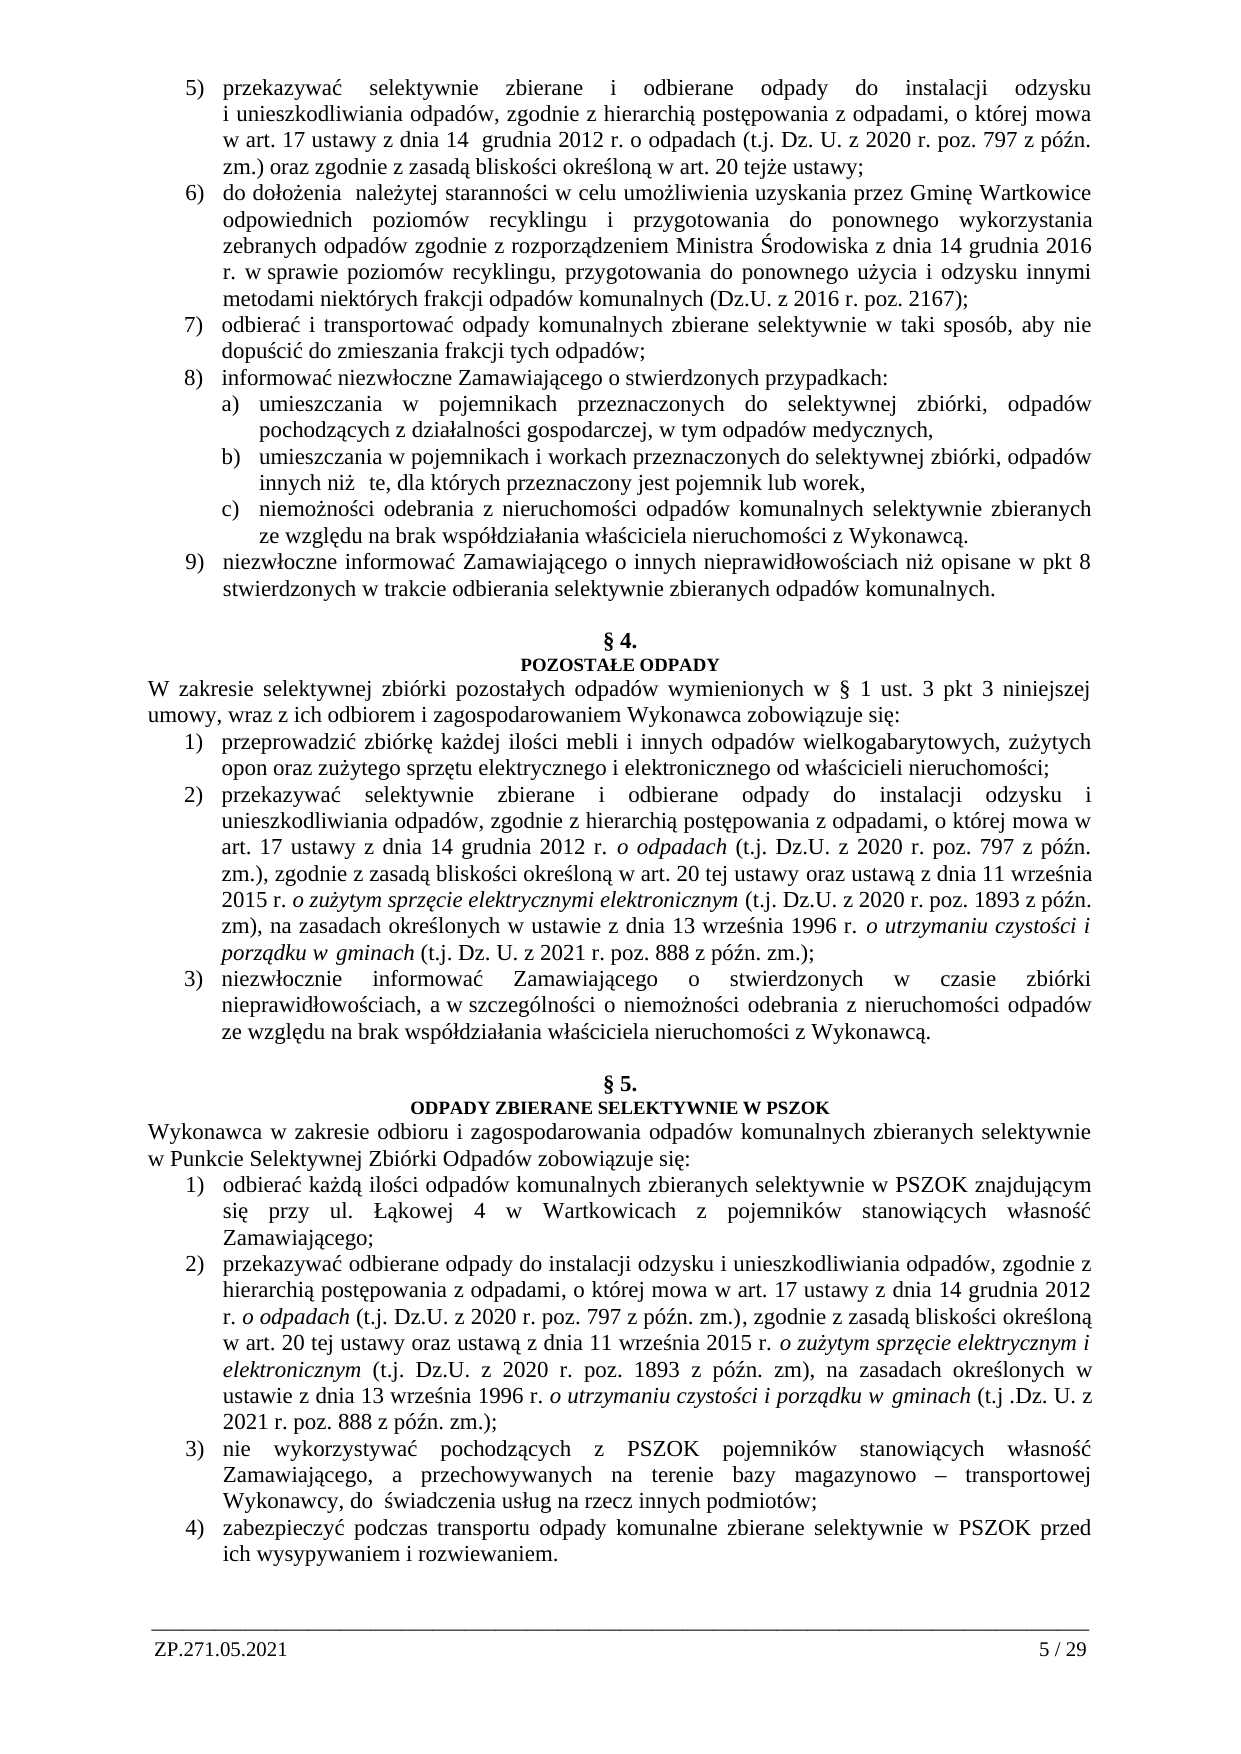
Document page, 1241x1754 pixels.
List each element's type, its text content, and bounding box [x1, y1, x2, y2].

list przeprowadzić zbiórkę każdej ilości mebli i innych odpadów wielkogabarytowych, zużytych opon oraz zużytego sprzętu elektrycznego i elektronicznego od właścicieli nieruchomości; [184, 728, 1093, 781]
text § 4. [148, 627, 1093, 654]
list zabezpieczyć podczas transportu odpady komunalne zbierane selektywnie w PSZOK przed ich wysypywaniem i rozwiewaniem. [185, 1514, 1093, 1566]
list odbierać i transportować odpady komunalnych zbierane selektywnie w taki sposób, aby nie dopuścić do zmieszania frakcji tych odpadów; [184, 311, 1093, 364]
text § 5. [148, 1071, 1093, 1097]
list przekazywać odbierane odpady do instalacji odzysku i unieszkodliwiania odpadów, zgodnie z hierarchią postępowania z odpadami, o której mowa w art. 17 ustawy z dnia 14 grudnia 2012 r. o odpadach (t.j. Dz.U. z 2020 r. poz. 797 z późn. zm.), zgodnie z zasadą bliskości określoną w art. 20 tej ustawy oraz ustawą z dnia 11 września 2015 r. o zużytym sprzęcie elektrycznym i elektronicznym (t.j. Dz.U. z 2020 r. poz. 1893 z późn. zm), na zasadach określonych w ustawie z dnia 13 września 1996 r. o utrzymaniu czystości i porządku w gminach (t.j .Dz. U. z 2021 r. poz. 888 z późn. zm.); [185, 1250, 1093, 1435]
text POZOSTAŁE ODPADY [148, 654, 1093, 675]
list umieszczania w pojemnikach i workach przeznaczonych do selektywnej zbiórki, odpadów innych niż te, dla których przeznaczony jest pojemnik lub worek, [221, 443, 1093, 496]
list nie wykorzystywać pochodzących z PSZOK pojemników stanowiących własność Zamawiającego, a przechowywanych na terenie bazy magazynowo – transportowej Wykonawcy, do świadczenia usług na rzecz innych podmiotów; [185, 1435, 1093, 1514]
list odbierać każdą ilości odpadów komunalnych zbieranych selektywnie w PSZOK znajdującym się przy ul. Łąkowej 4 w Wartkowicach z pojemników stanowiących własność Zamawiającego; [185, 1171, 1093, 1250]
list umieszczania w pojemnikach przeznaczonych do selektywnej zbiórki, odpadów pochodzących z działalności gospodarczej, w tym odpadów medycznych, [221, 390, 1093, 443]
list informować niezwłoczne Zamawiającego o stwierdzonych przypadkach: [184, 364, 1093, 390]
text W zakresie selektywnej zbiórki pozostałych odpadów wymienionych w § 1 ust. 3 pkt 3 niniejszej umowy, wraz z ich odbiorem i zagospodarowaniem Wykonawca zobowiązuje się: [148, 675, 1093, 728]
list przekazywać selektywnie zbierane i odbierane odpady do instalacji odzysku i unieszkodliwiania odpadów, zgodnie z hierarchią postępowania z odpadami, o której mowa w art. 17 ustawy z dnia 14 grudnia 2012 r. o odpadach (t.j. Dz.U. z 2020 r. poz. 797 z późn. zm.), zgodnie z zasadą bliskości określoną w art. 20 tej ustawy oraz ustawą z dnia 11 września 2015 r. o zużytym sprzęcie elektrycznymi elektronicznym (t.j. Dz.U. z 2020 r. poz. 1893 z późn. zm), na zasadach określonych w ustawie z dnia 13 września 1996 r. o utrzymaniu czystości i porządku w gminach (t.j. Dz. U. z 2021 r. poz. 888 z późn. zm.); [184, 781, 1093, 965]
list niemożności odebrania z nieruchomości odpadów komunalnych selektywnie zbieranych ze względu na brak współdziałania właściciela nieruchomości z Wykonawcą. [221, 496, 1093, 548]
text Wykonawca w zakresie odbioru i zagospodarowania odpadów komunalnych zbieranych selektywnie w Punkcie Selektywnej Zbiórki Odpadów zobowiązuje się: [148, 1118, 1093, 1171]
list przekazywać selektywnie zbierane i odbierane odpady do instalacji odzysku i unieszkodliwiania odpadów, zgodnie z hierarchią postępowania z odpadami, o której mowa w art. 17 ustawy z dnia 14 grudnia 2012 r. o odpadach (t.j. Dz. U. z 2020 r. poz. 797 z późn. zm.) oraz zgodnie z zasadą bliskości określoną w art. 20 tejże ustawy; [185, 74, 1093, 179]
list niezwłoczne informować Zamawiającego o innych nieprawidłowościach niż opisane w pkt 8 stwierdzonych w trakcie odbierania selektywnie zbieranych odpadów komunalnych. [185, 548, 1093, 601]
list niezwłocznie informować Zamawiającego o stwierdzonych w czasie zbiórki nieprawidłowościach, a w szczególności o niemożności odebrania z nieruchomości odpadów ze względu na brak współdziałania właściciela nieruchomości z Wykonawcą. [184, 965, 1093, 1044]
text ODPADY ZBIERANE SELEKTYWNIE W PSZOK [148, 1097, 1093, 1118]
list do dołożenia należytej staranności w celu umożliwienia uzyskania przez Gminę Wartkowice odpowiednich poziomów recyklingu i przygotowania do ponownego wykorzystania zebranych odpadów zgodnie z rozporządzeniem Ministra Środowiska z dnia 14 grudnia 2016 r. w sprawie poziomów recyklingu, przygotowania do ponownego użycia i odzysku innymi metodami niektórych frakcji odpadów komunalnych (Dz.U. z 2016 r. poz. 2167); [185, 179, 1093, 311]
